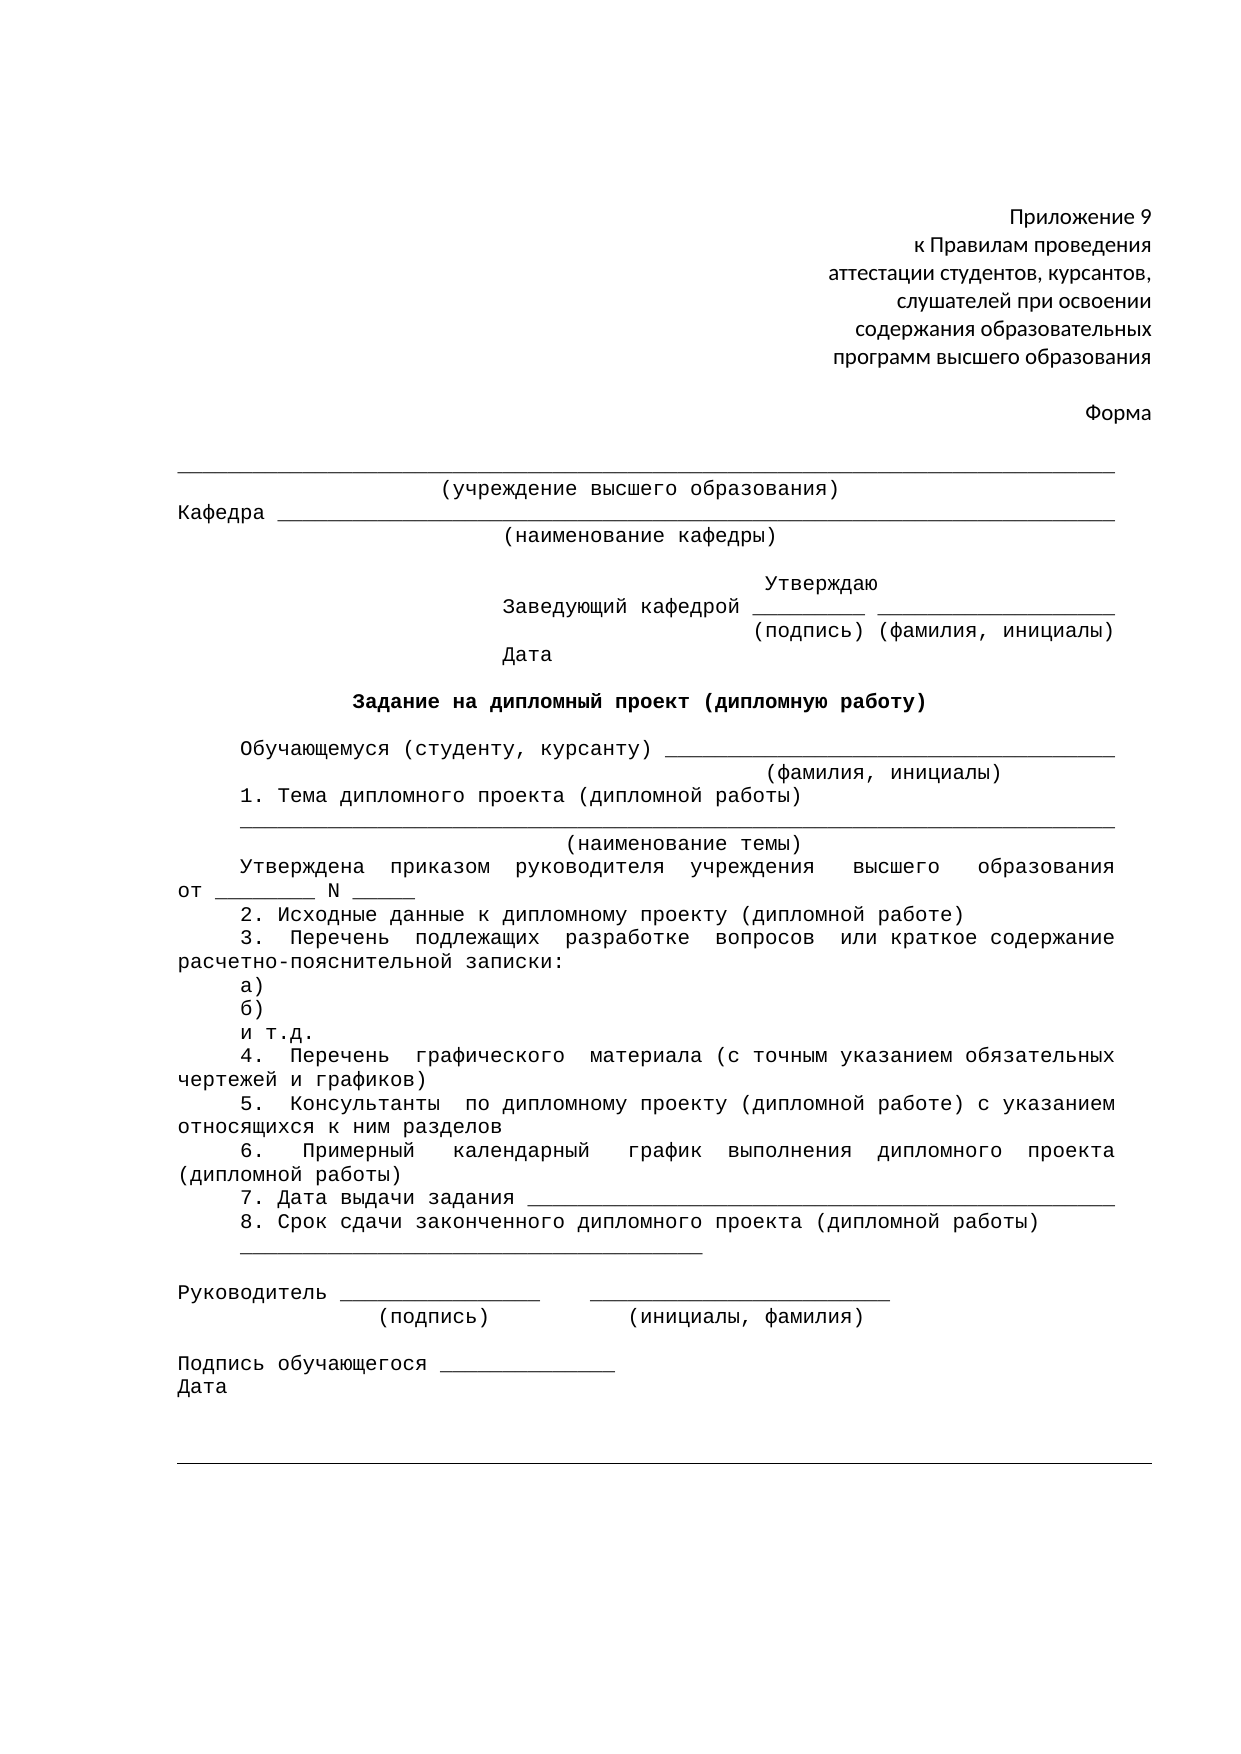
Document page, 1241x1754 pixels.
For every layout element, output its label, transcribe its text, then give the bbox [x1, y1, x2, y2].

text Приложение 9 [177, 202, 1152, 230]
text Руководитель ________________ ________________________ [177, 1282, 1152, 1306]
text 3. Перечень подлежащих разработке вопросов или краткое содержание [177, 927, 1152, 951]
text _____________________________________ [177, 1235, 1152, 1258]
text ___________________________________________________________________________ [177, 454, 1152, 478]
text ______________________________________________________________________ [177, 809, 1152, 833]
text (наименование темы) [177, 833, 1152, 856]
text 1. Тема дипломного проекта (дипломной работы) [177, 785, 1152, 809]
text 4. Перечень графического материала (с точным указанием обязательных [177, 1046, 1152, 1069]
text (подпись) (инициалы, фамилия) [177, 1306, 1152, 1329]
text (фамилия, инициалы) [177, 762, 1152, 785]
text (подпись) (фамилия, инициалы) [177, 620, 1152, 643]
text программ высшего образования [177, 342, 1152, 370]
text 8. Срок сдачи законченного дипломного проекта (дипломной работы) [177, 1211, 1152, 1235]
text Заведующий кафедрой _________ ___________________ [177, 596, 1152, 620]
text 7. Дата выдачи задания _______________________________________________ [177, 1187, 1152, 1211]
text Утверждена приказом руководителя учреждения высшего образования [177, 856, 1152, 880]
text 6. Примерный календарный график выполнения дипломного проекта [177, 1140, 1152, 1164]
text (учреждение высшего образования) [177, 478, 1152, 502]
text от ________ N _____ [177, 880, 1152, 904]
text Подпись обучающегося ______________ [177, 1353, 1152, 1377]
text расчетно-пояснительной записки: [177, 951, 1152, 974]
text 5. Консультанты по дипломному проекту (дипломной работе) с указанием [177, 1093, 1152, 1116]
text чертежей и графиков) [177, 1069, 1152, 1093]
text (дипломной работы) [177, 1164, 1152, 1187]
text 2. Исходные данные к дипломному проекту (дипломной работе) [177, 904, 1152, 927]
text аттестации студентов, курсантов, [177, 258, 1152, 286]
text Форма [177, 398, 1152, 426]
text а) [177, 974, 1152, 998]
text относящихся к ним разделов [177, 1116, 1152, 1140]
text содержания образовательных [177, 314, 1152, 342]
text Дата [177, 1377, 1152, 1400]
text б) [177, 998, 1152, 1022]
text Задание на дипломный проект (дипломную работу) [177, 691, 1152, 714]
text Обучающемуся (студенту, курсанту) ____________________________________ [177, 738, 1152, 762]
text Дата [177, 643, 1152, 667]
text Кафедра ___________________________________________________________________ [177, 502, 1152, 525]
text Утверждаю [177, 573, 1152, 596]
text и т.д. [177, 1022, 1152, 1046]
text слушателей при освоении [177, 286, 1152, 314]
text к Правилам проведения [177, 230, 1152, 258]
text (наименование кафедры) [177, 525, 1152, 549]
